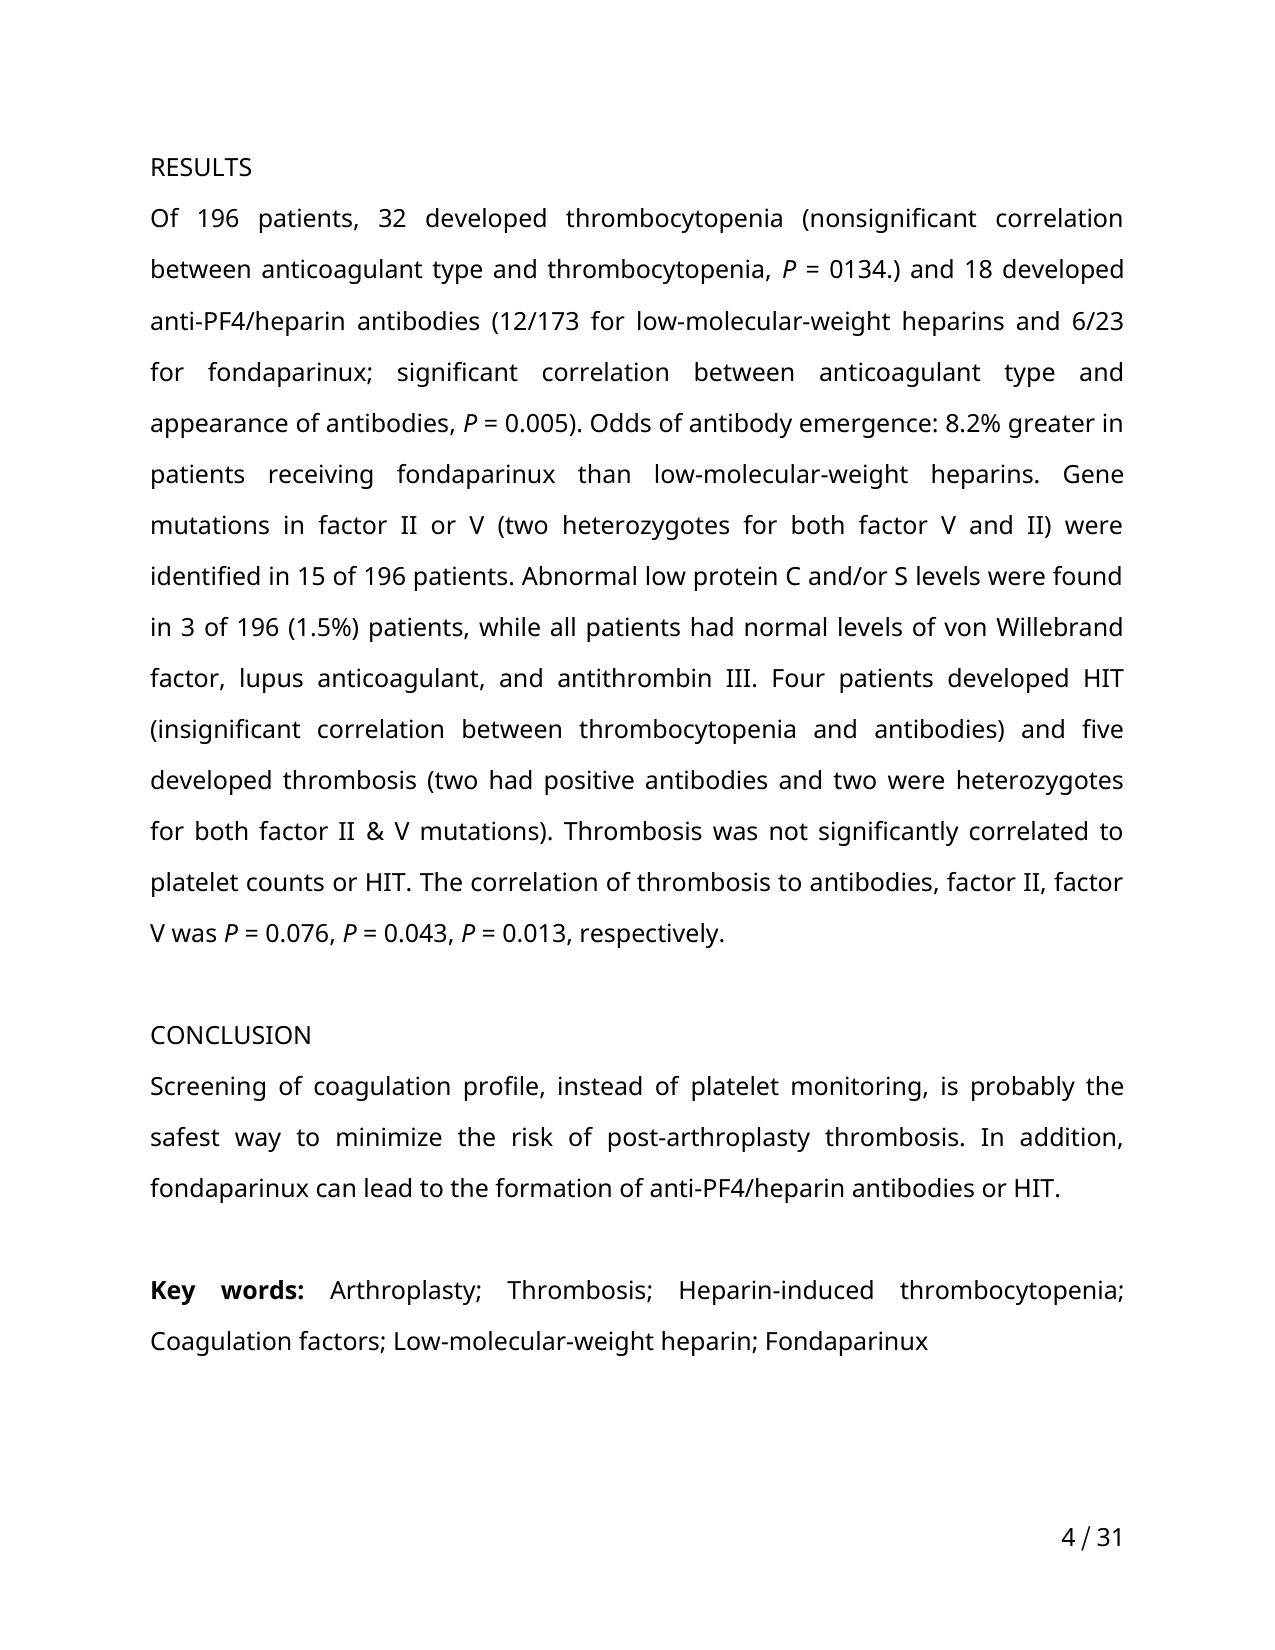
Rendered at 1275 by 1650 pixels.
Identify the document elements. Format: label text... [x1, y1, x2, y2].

text Screening of coagulation profile, instead of platelet monitoring, is probably the safest way to minimize the risk of post-arthroplasty thrombosis. In addition, fondaparinux can lead to the formation of anti-PF4/heparin antibodies or HIT. [150, 1069, 1125, 1205]
text CONCLUSION [150, 1018, 1125, 1052]
text Of 196 patients, 32 developed thrombocytopenia (nonsignificant correlation between anticoagulant type and thrombocytopenia, P = 0134.) and 18 developed anti-PF4/heparin antibodies (12/173 for low-molecular-weight heparins and 6/23 for fondaparinux; significant correlation between anticoagulant type and appearance of antibodies, P = 0.005). Odds of antibody emergence: 8.2% greater in patients receiving fondaparinux than low-molecular-weight heparins. Gene mutations in factor II or V (two heterozygotes for both factor V and II) were identified in 15 of 196 patients. Abnormal low protein C and/or S levels were found in 3 of 196 (1.5%) patients, while all patients had normal levels of von Willebrand factor, lupus anticoagulant, and antithrombin III. Four patients developed HIT (insignificant correlation between thrombocytopenia and antibodies) and five developed thrombosis (two had positive antibodies and two were heterozygotes for both factor II & V mutations). Thrombosis was not significantly correlated to platelet counts or HIT. The correlation of thrombosis to antibodies, factor II, factor V was P = 0.076, P = 0.043, P = 0.013, respectively. [150, 201, 1125, 950]
text Key words: Arthroplasty; Thrombosis; Heparin-induced thrombocytopenia; Coagulation factors; Low-molecular-weight heparin; Fondaparinux [150, 1273, 1125, 1358]
text RESULTS [150, 150, 1125, 184]
